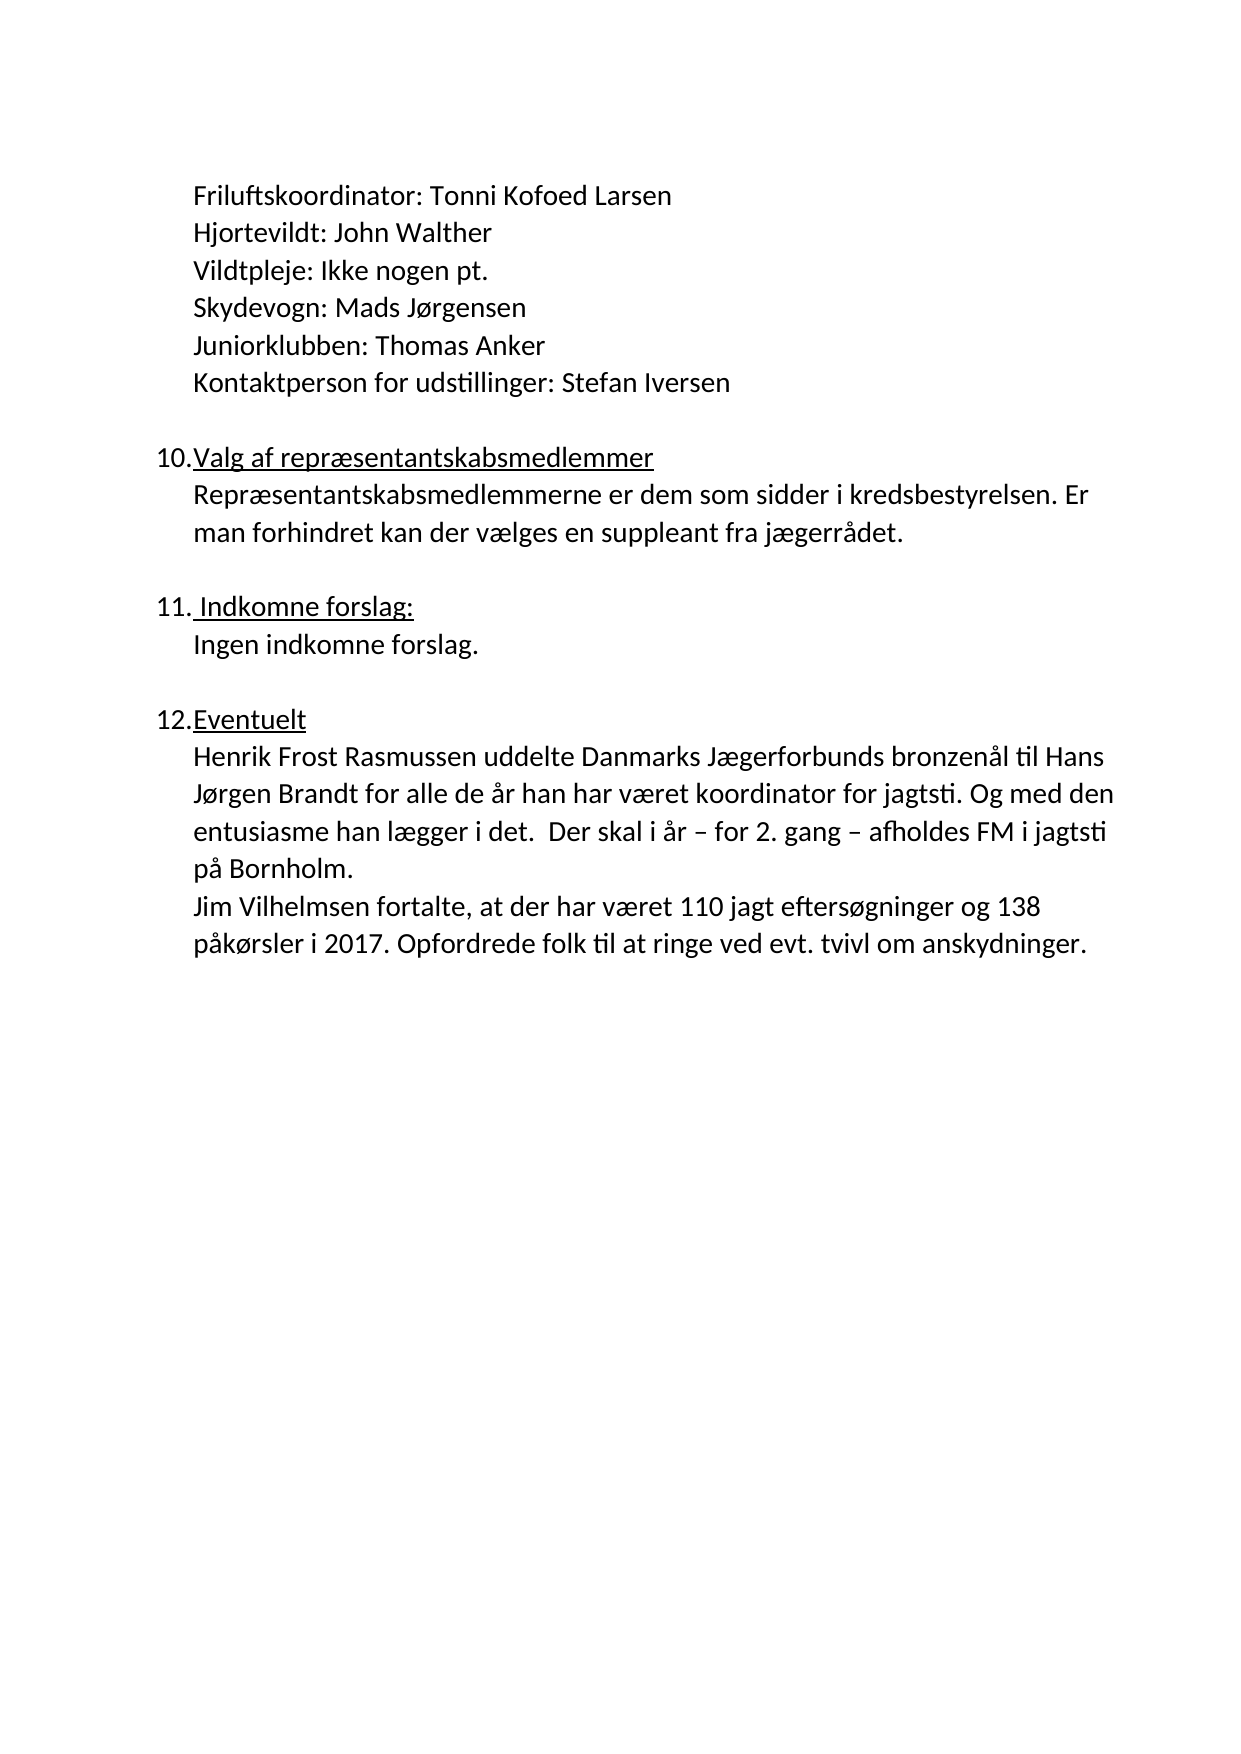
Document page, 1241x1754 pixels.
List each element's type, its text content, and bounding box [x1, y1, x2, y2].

list Valg af repræsentantskabsmedlemmer [156, 439, 1122, 474]
list Henrik Frost Rasmussen uddelte Danmarks Jægerforbunds bronzenål til Hans Jørgen Brandt for alle de år han har været koordinator for jagtsti. Og med den entusiasme han lægger i det. Der skal i år – for 2. gang – afholdes FM i jagtsti på Bornholm. [193, 738, 1122, 886]
list Kontaktperson for udstillinger: Stefan Iversen [193, 364, 1122, 400]
list Jim Vilhelmsen fortalte, at der har været 110 jagt eftersøgninger og 138 påkørsler i 2017. Opfordrede folk til at ringe ved evt. tvivl om anskydninger. [193, 888, 1122, 961]
list Hjortevildt: John Walther [193, 214, 1122, 250]
list Skydevogn: Mads Jørgensen [193, 289, 1122, 325]
list Repræsentantskabsmedlemmerne er dem som sidder i kredsbestyrelsen. Er man forhindret kan der vælges en suppleant fra jægerrådet. [193, 476, 1122, 549]
list Ingen indkomne forslag. [193, 626, 1122, 662]
list Friluftskoordinator: Tonni Kofoed Larsen [193, 177, 1122, 213]
list Juniorklubben: Thomas Anker [193, 327, 1122, 362]
list Eventuelt [156, 701, 1122, 736]
list Vildtpleje: Ikke nogen pt. [193, 252, 1122, 288]
list Indkomne forslag: [156, 588, 1122, 624]
